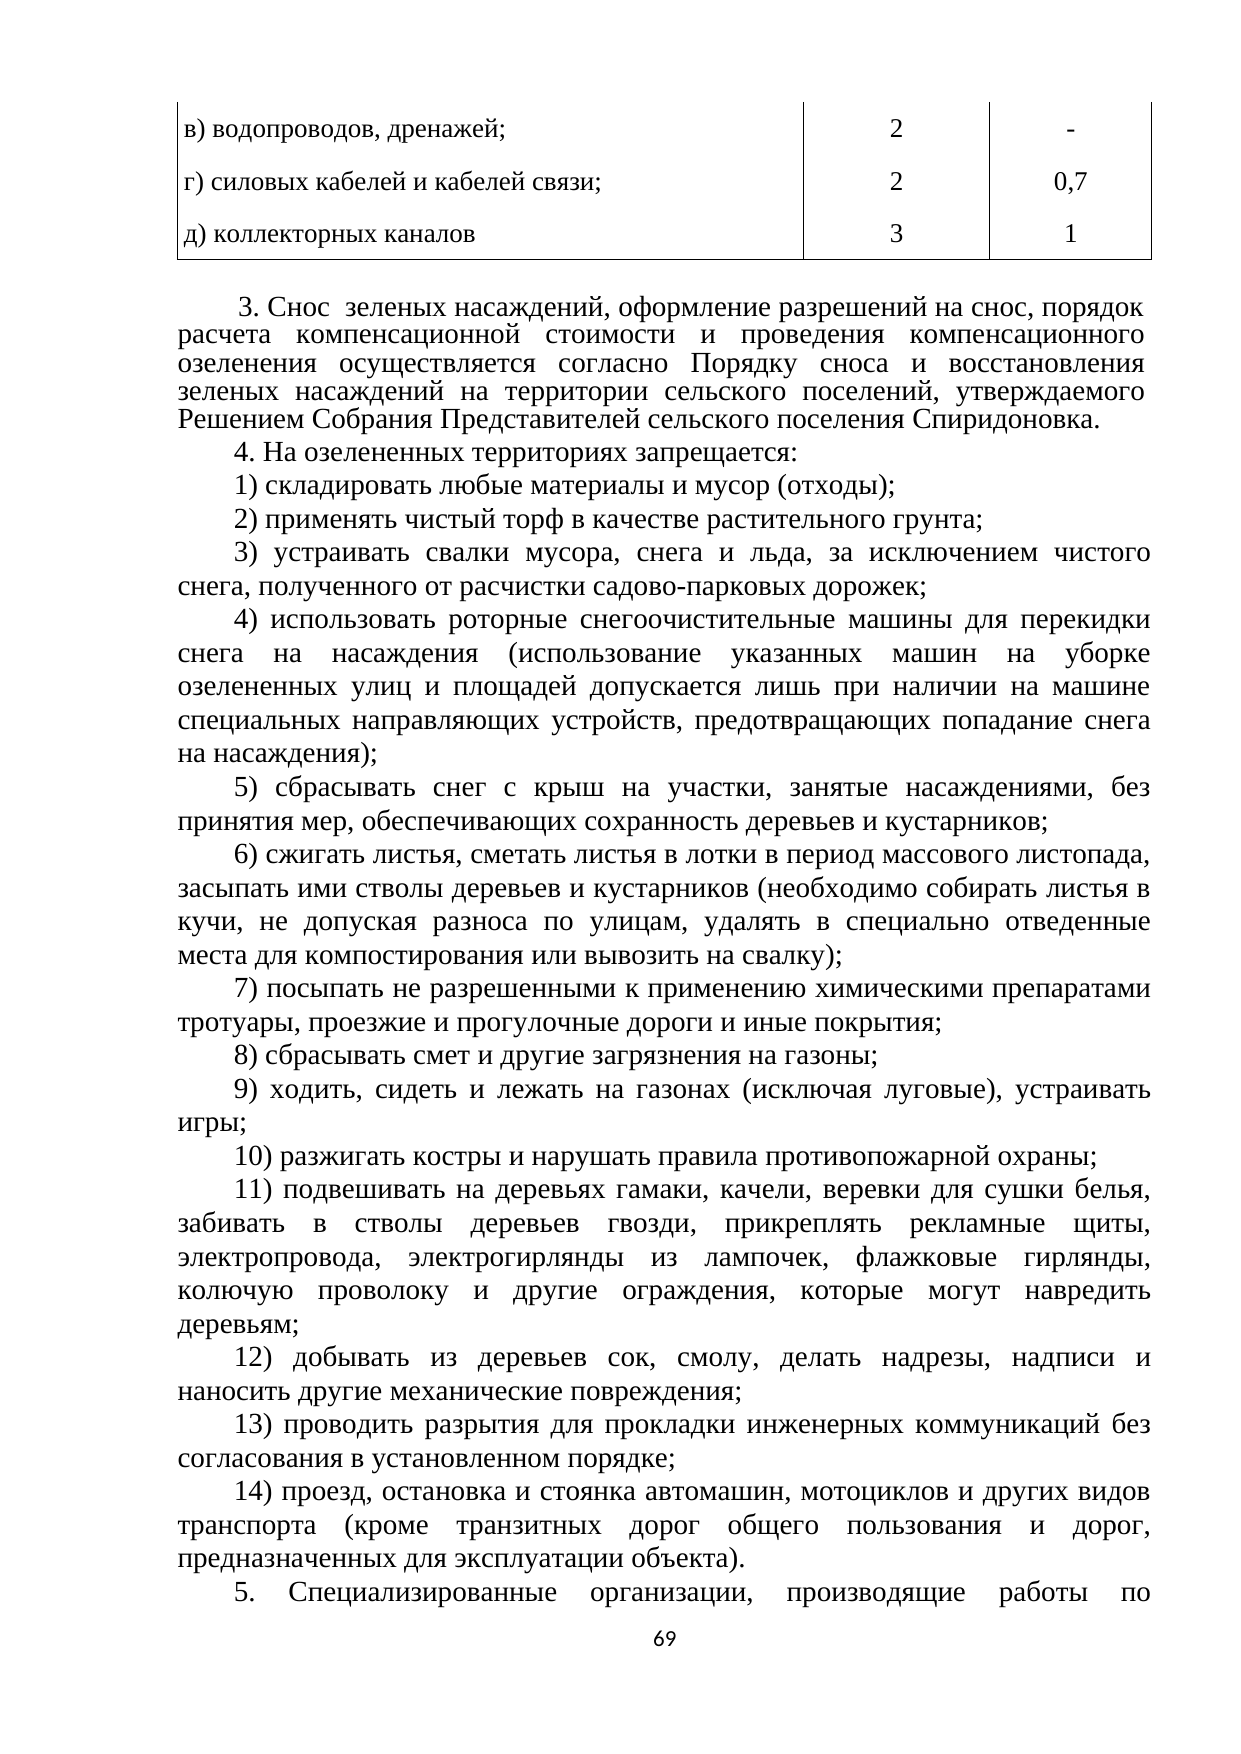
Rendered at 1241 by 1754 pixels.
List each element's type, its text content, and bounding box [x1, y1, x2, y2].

text 13) проводить разрытия для прокладки инженерных коммуникаций без согласования в установленном порядке; [177, 1406, 1152, 1473]
text 9) ходить, сидеть и лежать на газонах (исключая луговые), устраивать игры; [177, 1071, 1152, 1138]
text 12) добывать из деревьев сок, смолу, делать надрезы, надписи и наносить другие механические повреждения; [177, 1339, 1152, 1406]
text 4) использовать роторные снегоочистительные машины для перекидки снега на насаждения (использование указанных машин на уборке озелененных улиц и площадей допускается лишь при наличии на машине специальных направляющих устройств, предотвращающих попадание снега на насаждения); [177, 601, 1152, 769]
text 8) сбрасывать смет и другие загрязнения на газоны; [177, 1037, 1152, 1071]
text 14) проезд, остановка и стоянка автомашин, мотоциклов и других видов транспорта (кроме транзитных дорог общего пользования и дорог, предназначенных для эксплуатации объекта). [177, 1473, 1152, 1574]
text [177, 1574, 1152, 1608]
table_cell 2 [804, 154, 989, 207]
table_cell г) силовых кабелей и кабелей связи; [178, 154, 803, 207]
text 6) сжигать листья, сметать листья в лотки в период массового листопада, засыпать ими стволы деревьев и кустарников (необходимо собирать листья в кучи, не допуская разноса по улицам, удалять в специально отведенные места для компостирования или вывозить на свалку); [177, 836, 1152, 970]
text 4. На озелененных территориях запрещается: [177, 434, 1152, 467]
table_cell д) коллекторных каналов [178, 207, 803, 259]
table_cell 3 [804, 207, 989, 259]
text 2) применять чистый торф в качестве растительного грунта; [177, 501, 1152, 534]
text 1) складировать любые материалы и мусор (отходы); [177, 467, 1152, 501]
text 11) подвешивать на деревьях гамаки, качели, веревки для сушки белья, забивать в стволы деревьев гвозди, прикреплять рекламные щиты, электропровода, электрогирлянды из лампочек, флажковые гирлянды, колючую проволоку и другие ограждения, которые могут навредить деревьям; [177, 1172, 1152, 1339]
text 3. Снос зеленых насаждений, оформление разрешений на снос, порядок расчета компенсационной стоимости и проведения компенсационного озеленения осуществляется согласно Порядку сноса и восстановления зеленых насаждений на территории сельского поселений, утверждаемого Решением Собрания Представителей сельского поселения Спиридоновка. [177, 293, 1145, 434]
text 10) разжигать костры и нарушать правила противопожарной охраны; [177, 1138, 1152, 1172]
text 3) устраивать свалки мусора, снега и льда, за исключением чистого снега, полученного от расчистки садово-парковых дорожек; [177, 534, 1152, 601]
table_cell 0,7 [990, 154, 1151, 207]
table_cell 1 [990, 207, 1151, 259]
table_cell в) водопроводов, дренажей; [178, 102, 803, 154]
text 7) посыпать не разрешенными к применению химическими препаратами тротуары, проезжие и прогулочные дороги и иные покрытия; [177, 970, 1152, 1037]
table_cell 2 [804, 102, 989, 154]
text 5) сбрасывать снег с крыш на участки, занятые насаждениями, без принятия мер, обеспечивающих сохранность деревьев и кустарников; [177, 769, 1152, 836]
table_cell - [990, 102, 1151, 154]
